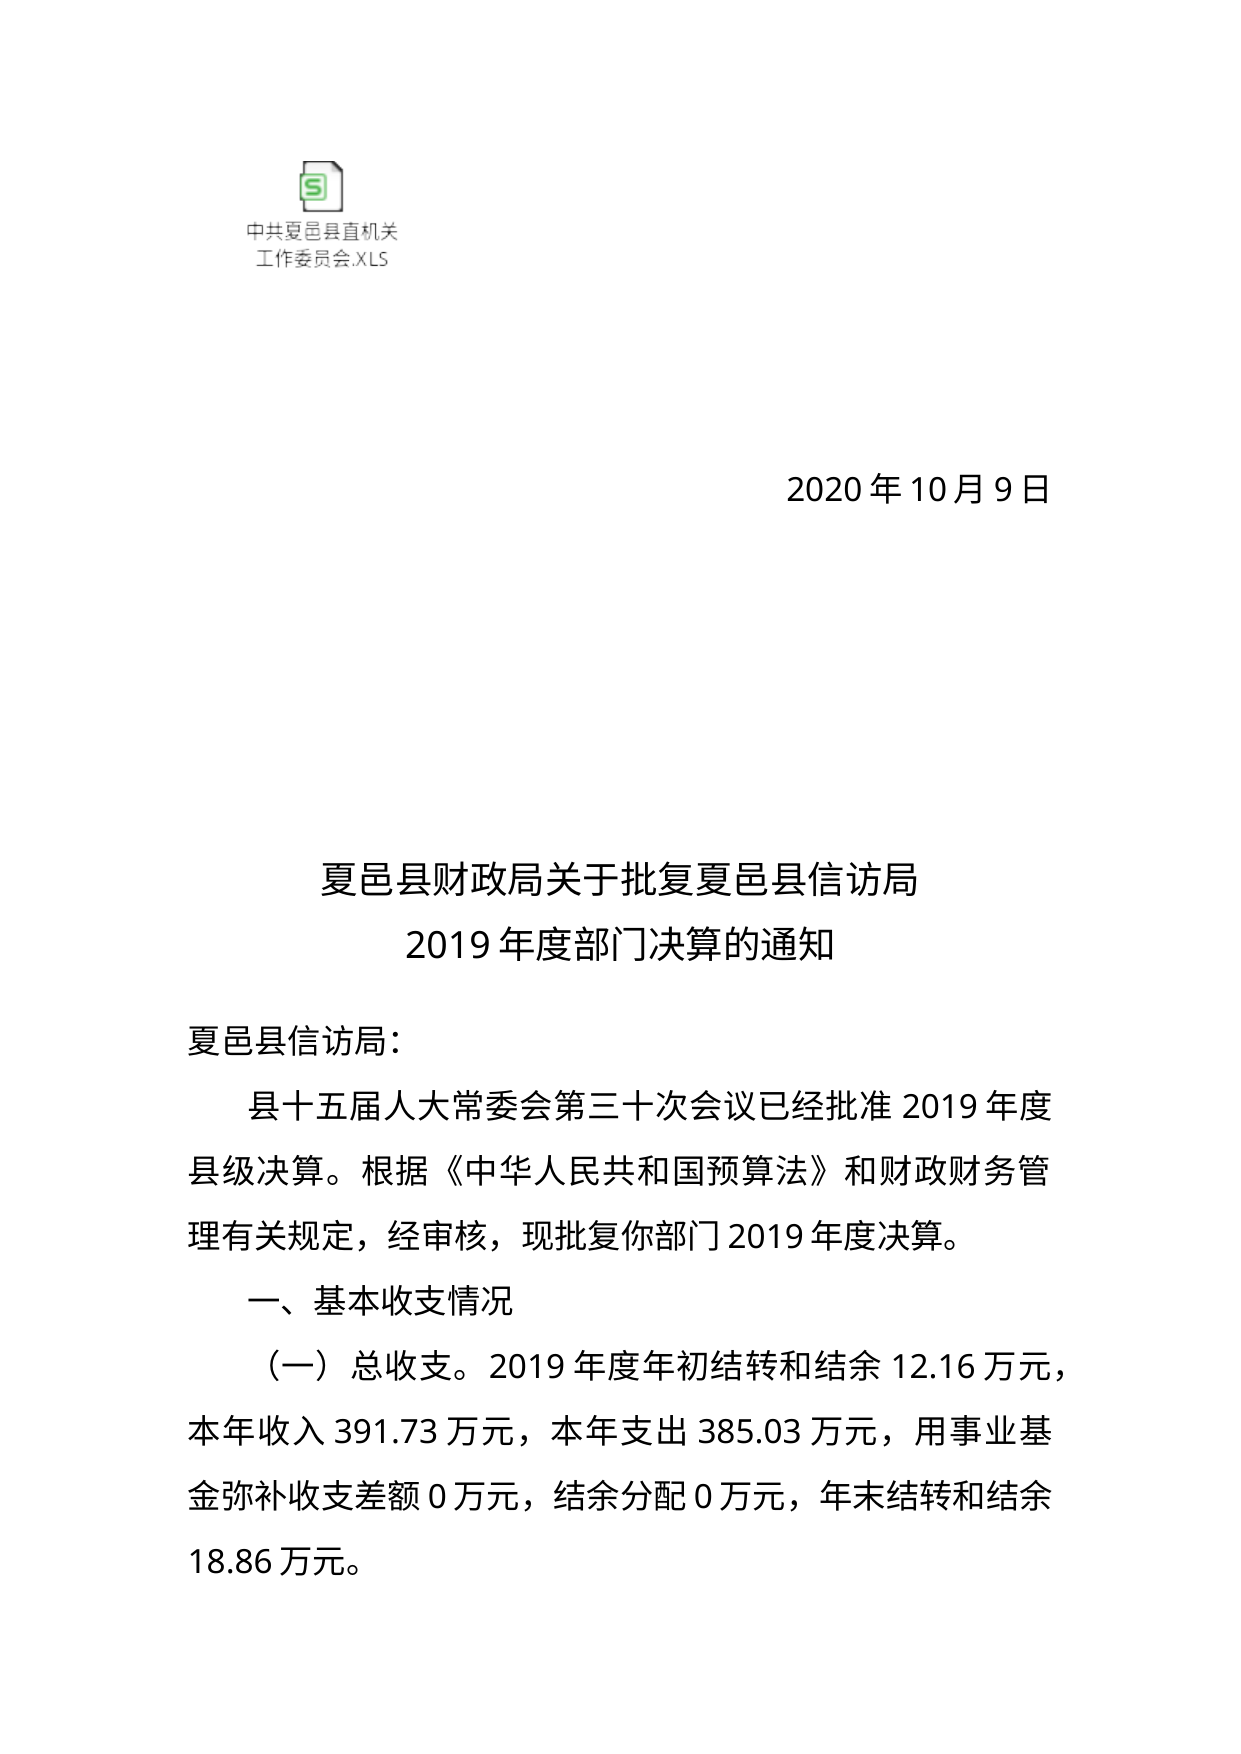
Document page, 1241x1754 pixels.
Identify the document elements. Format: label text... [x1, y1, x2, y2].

text 夏邑县财政局关于批复夏邑县信访局 [187, 844, 1053, 909]
text 一、基本收支情况 [187, 1267, 1053, 1332]
text （一）总收支。2019年度年初结转和结余12.16万元，本年收入391.73万元，本年支出385.03万元，用事业基金弥补收支差额0万元，结余分配0万元，年末结转和结余18.86万元。 [187, 1332, 1053, 1592]
text 夏邑县信访局： [187, 1007, 1053, 1072]
text 县十五届人大常委会第三十次会议已经批准2019年度县级决算。根据《中华人民共和国预算法》和财政财务管理有关规定，经审核，现批复你部门2019年度决算。 [187, 1072, 1053, 1267]
text 2019年度部门决算的通知 [187, 909, 1053, 974]
text 2020年10月9日 [187, 454, 1053, 519]
